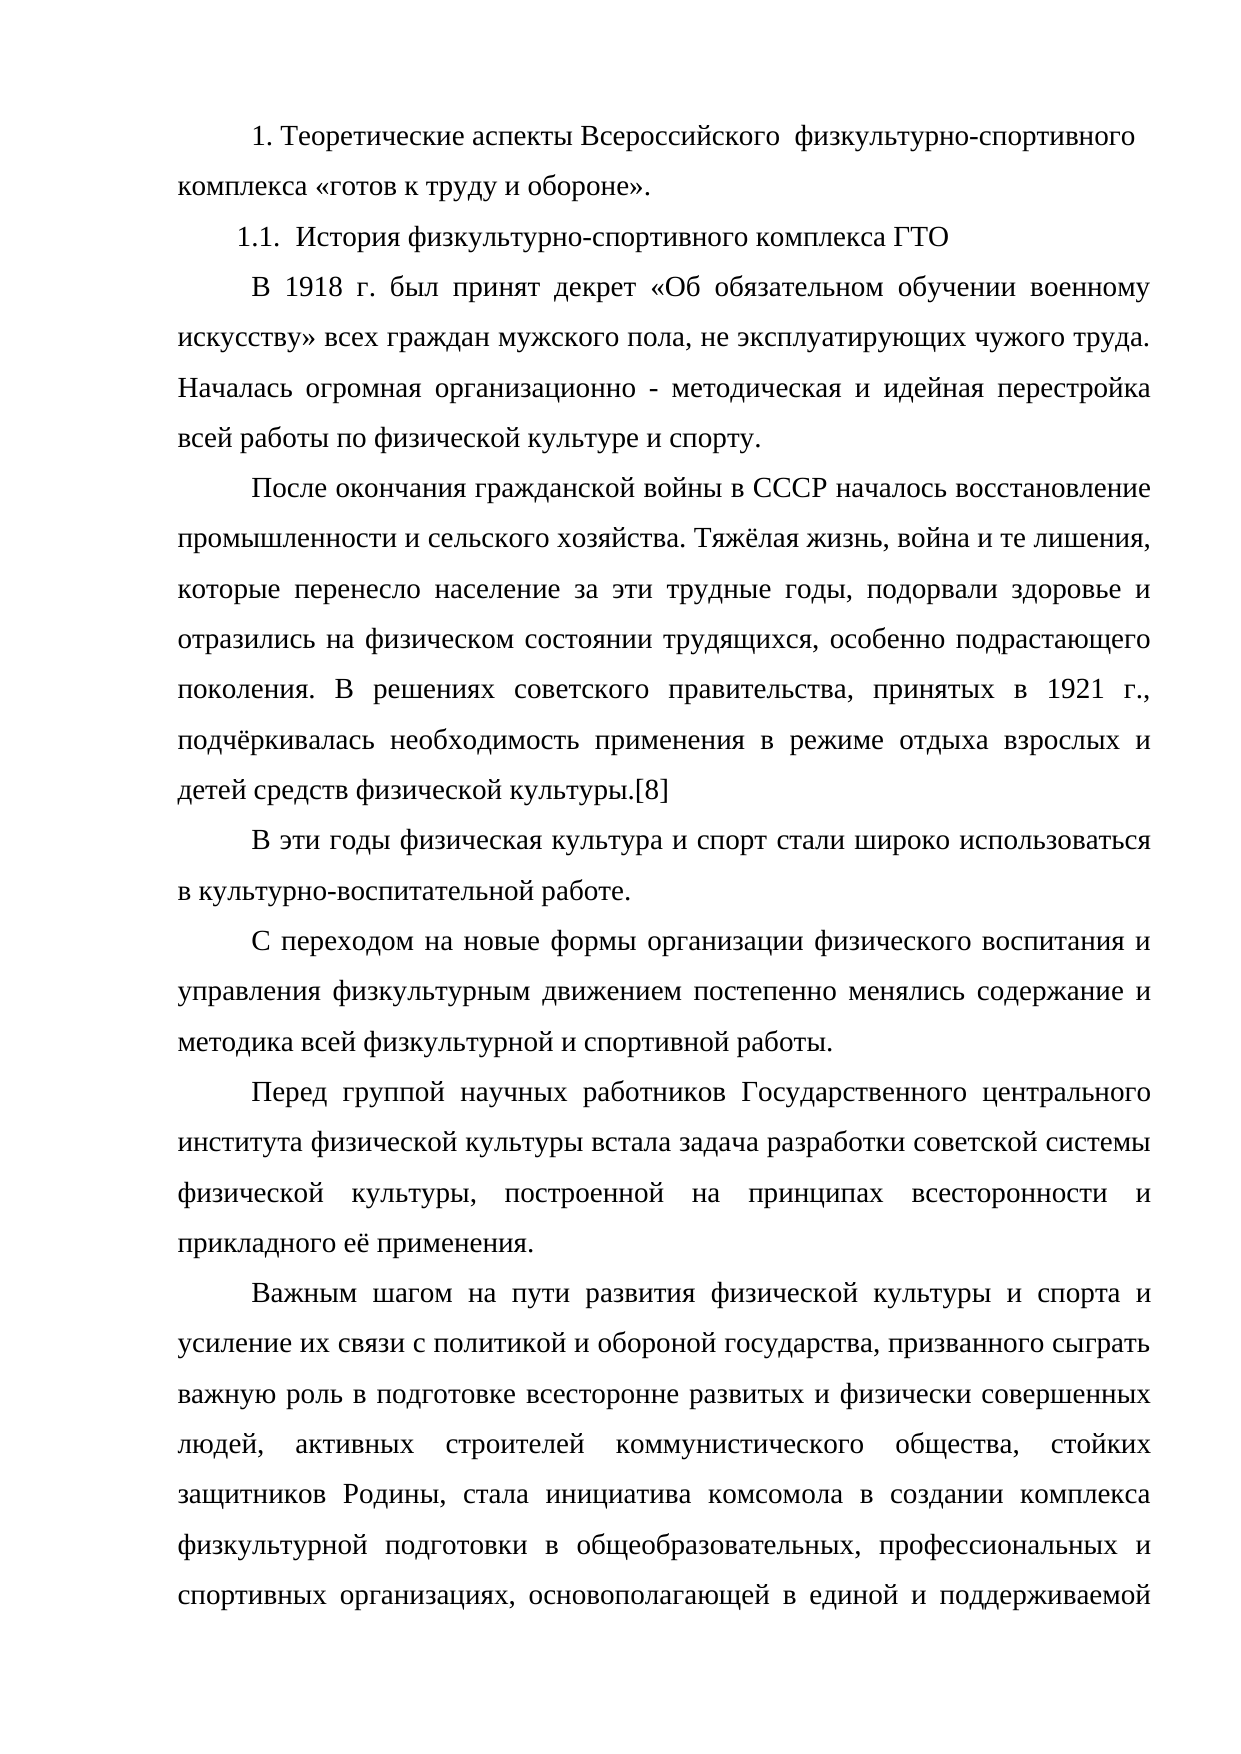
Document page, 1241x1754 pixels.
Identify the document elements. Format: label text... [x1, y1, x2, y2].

text В эти годы физическая культура и спорт стали широко использоваться в культурно-воспитательной работе. [177, 822, 1152, 906]
text С переходом на новые формы организации физического воспитания и управления физкультурным движением постепенно менялись содержание и методика всей физкультурной и спортивной работы. [177, 923, 1152, 1057]
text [177, 1275, 1152, 1611]
text 1. Теоретические аспекты Всероссийского физкультурно-спортивного комплекса «готов к труду и обороне». [177, 118, 1152, 202]
text В 1918 г. был принят декрет «Об обязательном обучении военному искусству» всех граждан мужского пола, не эксплуатирующих чужого труда. Началась огромная организационно - методическая и идейная перестройка всей работы по физической культуре и спорту. [177, 269, 1152, 453]
text Перед группой научных работников Государственного центрального института физической культуры встала задача разработки советской системы физической культуры, построенной на принципах всесторонности и прикладного её применения. [177, 1074, 1152, 1258]
text После окончания гражданской войны в СССР началось восстановление промышленности и сельского хозяйства. Тяжёлая жизнь, война и те лишения, которые перенесло население за эти трудные годы, подорвали здоровье и отразились на физическом состоянии трудящихся, особенно подрастающего поколения. В решениях советского правительства, принятых в 1921 г., подчёркивалась необходимость применения в режиме отдыха взрослых и детей средств физической культуры.[8] [177, 470, 1152, 806]
list История физкультурно-спортивного комплекса ГТО [236, 219, 1152, 252]
